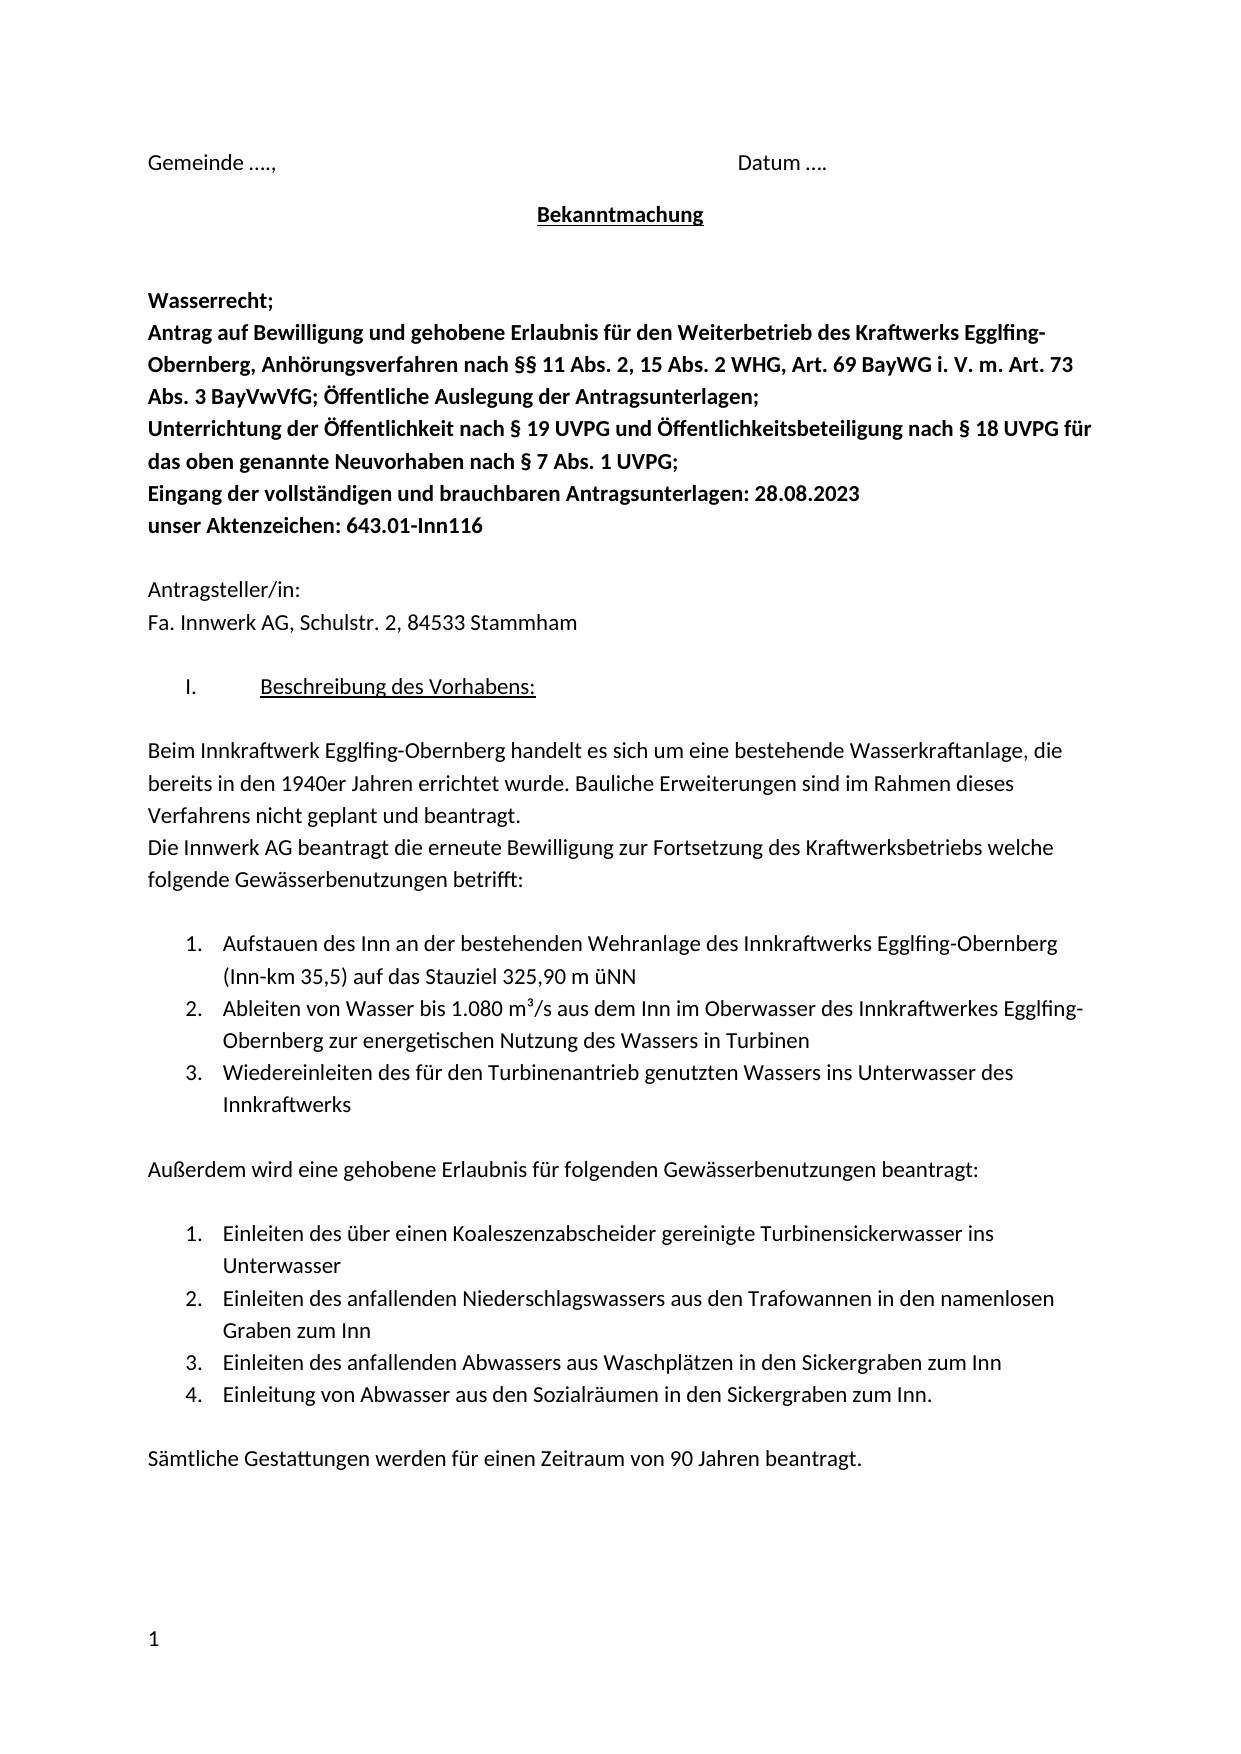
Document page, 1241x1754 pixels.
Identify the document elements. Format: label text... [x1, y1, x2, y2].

text Eingang der vollständigen und brauchbaren Antragsunterlagen: 28.08.2023 [148, 479, 1093, 507]
text Fa. Innwerk AG, Schulstr. 2, 84533 Stammham [148, 608, 1093, 636]
text unser Aktenzeichen: 643.01-Inn116 [148, 511, 1093, 539]
text Sämtliche Gestattungen werden für einen Zeitraum von 90 Jahren beantragt. [148, 1444, 1093, 1473]
text Antrag auf Bewilligung und gehobene Erlaubnis für den Weiterbetrieb des Kraftwerks Egglfing-Obernberg, Anhörungsverfahren nach §§ 11 Abs. 2, 15 Abs. 2 WHG, Art. 69 BayWG i. V. m. Art. 73 Abs. 3 BayVwVfG; Öffentliche Auslegung der Antragsunterlagen; [148, 318, 1093, 410]
list Wiedereinleiten des für den Turbinenantrieb genutzten Wassers ins Unterwasser des Innkraftwerks [185, 1058, 1093, 1118]
text Die Innwerk AG beantragt die erneute Bewilligung zur Fortsetzung des Kraftwerksbetriebs welche folgende Gewässerbenutzungen betrifft: [148, 833, 1093, 893]
list Einleiten des anfallenden Abwassers aus Waschplätzen in den Sickergraben zum Inn [185, 1348, 1093, 1376]
text Wasserrecht; [148, 286, 1093, 314]
text Antragsteller/in: [148, 576, 1093, 603]
text Bekanntmachung [148, 201, 1093, 229]
text Beim Innkraftwerk Egglfing-Obernberg handelt es sich um eine bestehende Wasserkraftanlage, die bereits in den 1940er Jahren errichtet wurde. Bauliche Erweiterungen sind im Rahmen dieses Verfahrens nicht geplant und beantragt. [148, 736, 1093, 829]
list Einleiten des anfallenden Niederschlagswassers aus den Trafowannen in den namenlosen Graben zum Inn [185, 1284, 1093, 1344]
text Gemeinde …., Datum …. [148, 148, 1093, 176]
text Unterrichtung der Öffentlichkeit nach § 19 UVPG und Öffentlichkeitsbeteiligung nach § 18 UVPG für das oben genannte Neuvorhaben nach § 7 Abs. 1 UVPG; [148, 414, 1093, 475]
list Aufstauen des Inn an der bestehenden Wehranlage des Innkraftwerks Egglfing-Obernberg (Inn-km 35,5) auf das Stauziel 325,90 m üNN [185, 929, 1093, 990]
list Einleiten des über einen Koaleszenzabscheider gereinigte Turbinensickerwasser ins Unterwasser [185, 1219, 1093, 1279]
list Einleitung von Abwasser aus den Sozialräumen in den Sickergraben zum Inn. [185, 1380, 1093, 1408]
text Außerdem wird eine gehobene Erlaubnis für folgenden Gewässerbenutzungen beantragt: [148, 1155, 1093, 1183]
list Beschreibung des Vorhabens: [185, 672, 1093, 700]
list Ableiten von Wasser bis 1.080 m³/s aus dem Inn im Oberwasser des Innkraftwerkes Egglfing-Obernberg zur energetischen Nutzung des Wassers in Turbinen [185, 994, 1093, 1054]
